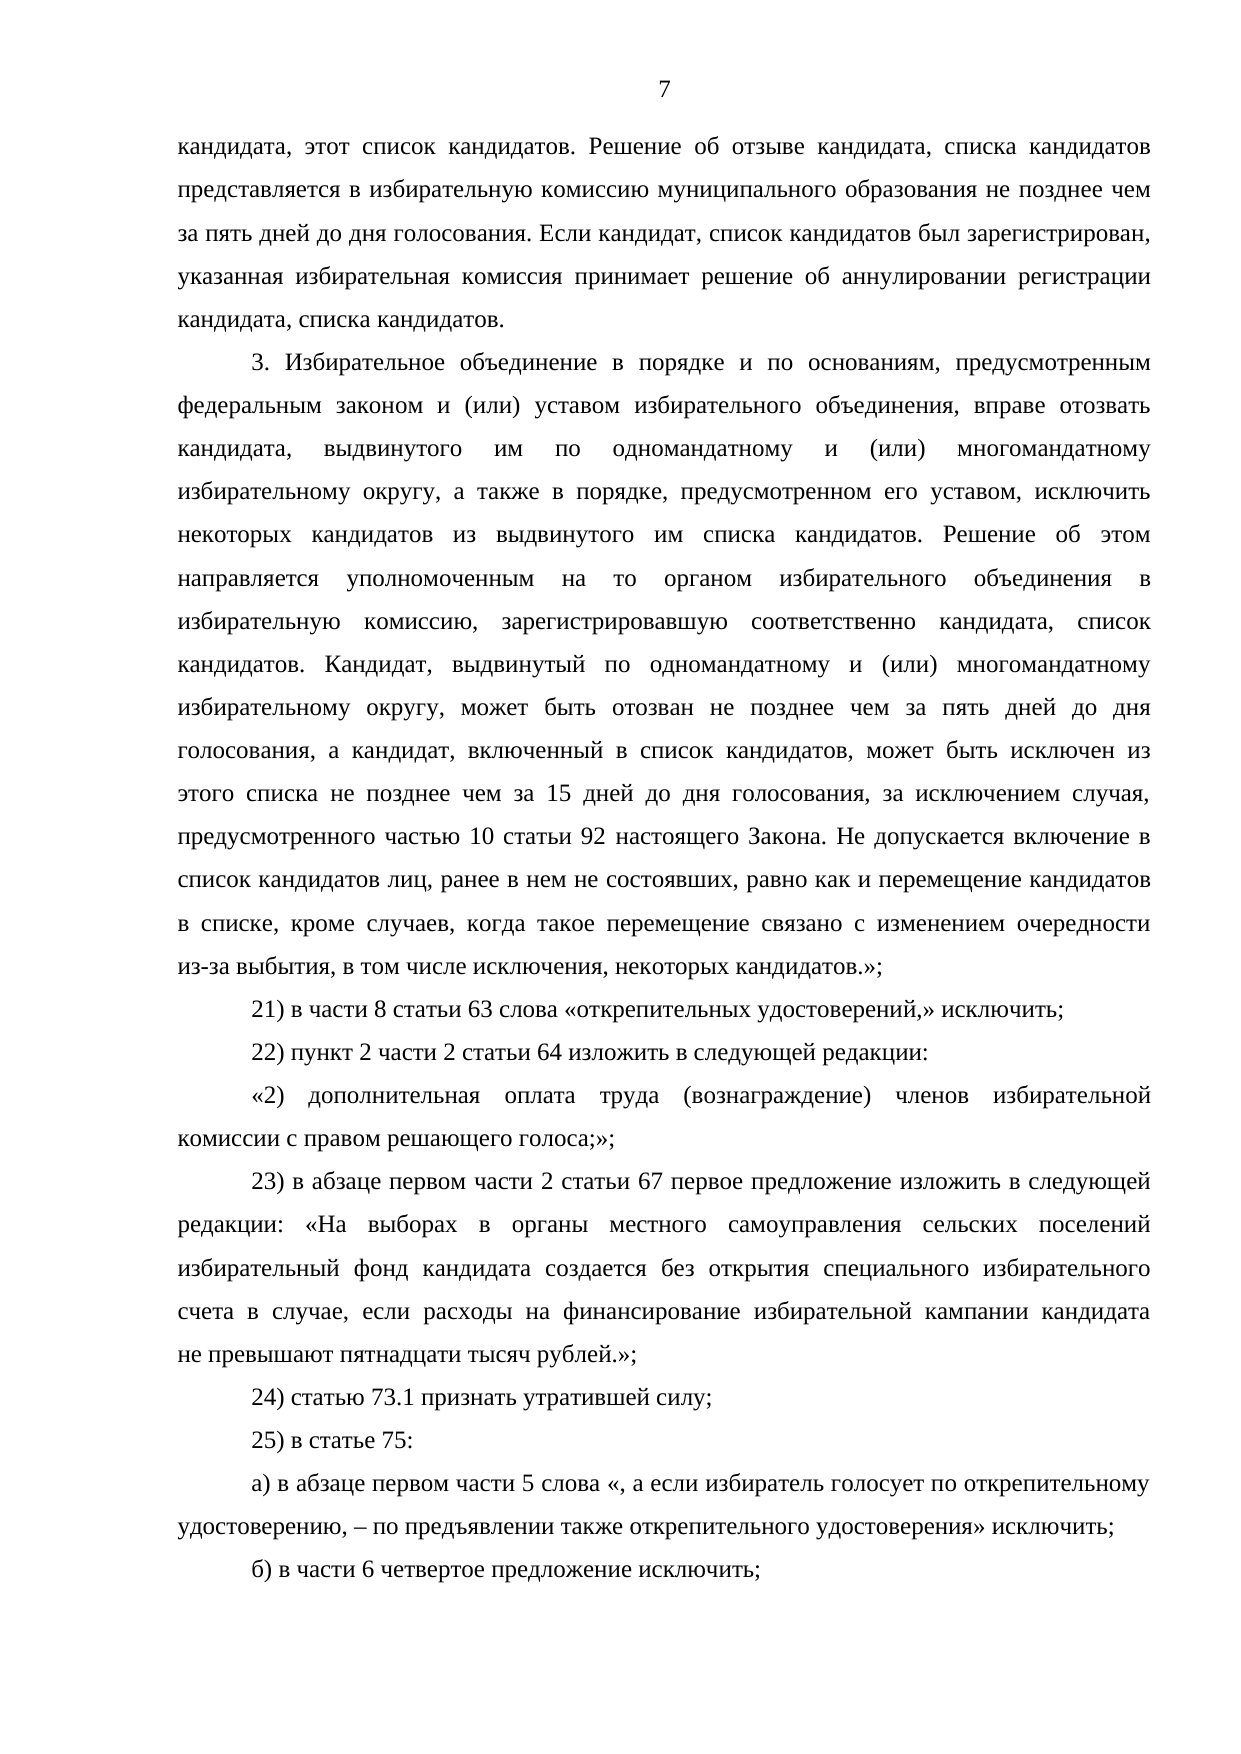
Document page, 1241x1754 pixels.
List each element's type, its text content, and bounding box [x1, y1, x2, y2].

text 25) в статье 75: [177, 1425, 1152, 1454]
text 21) в части 8 статьи 63 слова «открепительных удостоверений,» исключить; [177, 994, 1152, 1023]
text 3. Избирательное объединение в порядке и по основаниям, предусмотренным федеральным законом и (или) уставом избирательного объединения, вправе отозвать кандидата, выдвинутого им по одномандатному и (или) многомандатному избирательному округу, а также в порядке, предусмотренном его уставом, исключить некоторых кандидатов из выдвинутого им списка кандидатов. Решение об этом направляется уполномоченным на то органом избирательного объединения в избирательную комиссию, зарегистрировавшую соответственно кандидата, список кандидатов. Кандидат, выдвинутый по одномандатному и (или) многомандатному избирательному округу, может быть отозван не позднее чем за пять дней до дня голосования, а кандидат, включенный в список кандидатов, может быть исключен из этого списка не позднее чем за 15 дней до дня голосования, за исключением случая, предусмотренного частью 10 статьи 92 настоящего Закона. Не допускается включение в список кандидатов лиц, ранее в нем не состоявших, равно как и перемещение кандидатов в списке, кроме случаев, когда такое перемещение связано с изменением очередности из-за выбытия, в том числе исключения, некоторых кандидатов.»; [177, 347, 1152, 979]
text а) в абзаце первом части 5 слова «, а если избиратель голосует по открепительному удостоверению, – по предъявлении также открепительного удостоверения» исключить; [177, 1468, 1152, 1540]
text б) в части 6 четвертое предложение исключить; [177, 1554, 1152, 1583]
text 23) в абзаце первом части 2 статьи 67 первое предложение изложить в следующей редакции: «На выборах в органы местного самоуправления сельских поселений избирательный фонд кандидата создается без открытия специального избирательного счета в случае, если расходы на финансирование избирательной кампании кандидата не превышают пятнадцати тысяч рублей.»; [177, 1166, 1152, 1368]
text «2) дополнительная оплата труда (вознаграждение) членов избирательной комиссии с правом решающего голоса;»; [177, 1080, 1152, 1152]
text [177, 131, 1152, 333]
text 24) статью 73.1 признать утратившей силу; [177, 1382, 1152, 1411]
text 22) пункт 2 части 2 статьи 64 изложить в следующей редакции: [177, 1037, 1152, 1066]
